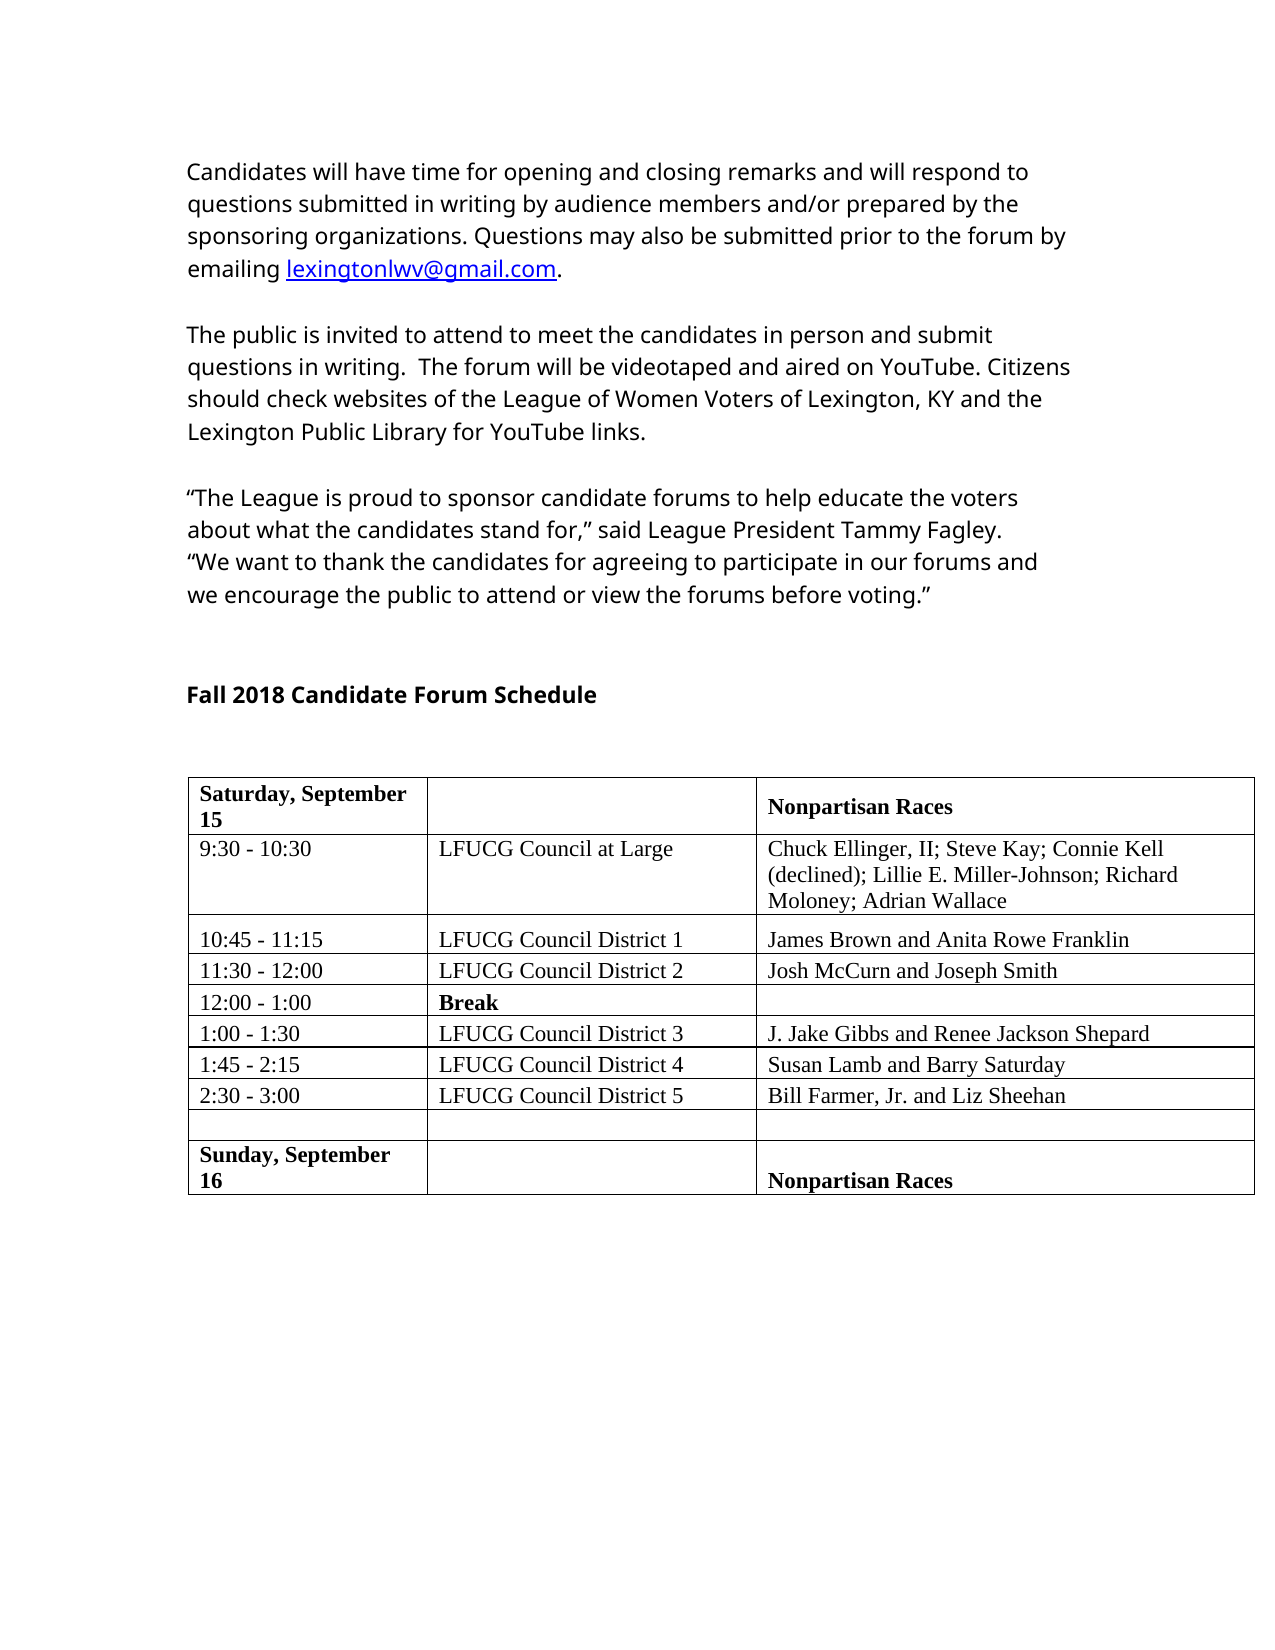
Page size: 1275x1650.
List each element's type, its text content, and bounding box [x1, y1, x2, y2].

text Fall 2018 Candidate Forum Schedule [186, 679, 1231, 710]
table_cell 1:45 - 2:15 [189, 1048, 427, 1078]
table_header Saturday, September 15 [189, 778, 427, 833]
table_cell LFUCG Council District 5 [428, 1079, 756, 1109]
table_cell Bill Farmer, Jr. and Liz Sheehan [757, 1079, 1254, 1109]
table_cell J. Jake Gibbs and Renee Jackson Shepard [757, 1016, 1254, 1046]
table_cell Nonpartisan Races [757, 1141, 1254, 1194]
text Candidates will have time for opening and closing remarks and will respond to questions submitted in writing by audience members and/or prepared by the sponsoring organizations. Questions may also be submitted prior to the forum by emailing lexingtonlwv@gmail.com. [186, 156, 1089, 284]
table_header [428, 778, 756, 833]
table_cell Josh McCurn and Joseph Smith [757, 954, 1254, 984]
table_cell [757, 1110, 1254, 1140]
table_cell Chuck Ellinger, II; Steve Kay; Connie Kell (declined); Lillie E. Miller-Johnson; Richard Moloney; Adrian Wallace [757, 835, 1254, 914]
table_cell [757, 985, 1254, 1015]
table_cell 10:45 - 11:15 [189, 915, 427, 953]
table_cell Break [428, 985, 756, 1015]
table_cell [428, 1141, 756, 1194]
table_header Nonpartisan Races [757, 778, 1254, 833]
table_cell LFUCG Council District 2 [428, 954, 756, 984]
table_cell LFUCG Council District 3 [428, 1016, 756, 1046]
table_cell 1:00 - 1:30 [189, 1016, 427, 1046]
table_cell [428, 1110, 756, 1140]
text The public is invited to attend to meet the candidates in person and submit questions in writing. The forum will be videotaped and aired on YouTube. Citizens should check websites of the League of Women Voters of Lexington, KY and the Lexington Public Library for YouTube links. [186, 319, 1089, 447]
table_cell LFUCG Council at Large [428, 835, 756, 914]
text “The League is proud to sponsor candidate forums to help educate the voters about what the candidates stand for,” said League President Tammy Fagley. “We want to thank the candidates for agreeing to participate in our forums and we encourage the public to attend or view the forums before voting.” [186, 482, 1051, 610]
table_cell LFUCG Council District 1 [428, 915, 756, 953]
table_cell 11:30 - 12:00 [189, 954, 427, 984]
table_cell 2:30 - 3:00 [189, 1079, 427, 1109]
table_cell 12:00 - 1:00 [189, 985, 427, 1015]
table_cell Sunday, September 16 [189, 1141, 427, 1194]
table_cell 9:30 - 10:30 [189, 835, 427, 914]
table_cell LFUCG Council District 4 [428, 1048, 756, 1078]
table_cell James Brown and Anita Rowe Franklin [757, 915, 1254, 953]
table_cell Susan Lamb and Barry Saturday [757, 1048, 1254, 1078]
table_cell [189, 1110, 427, 1140]
